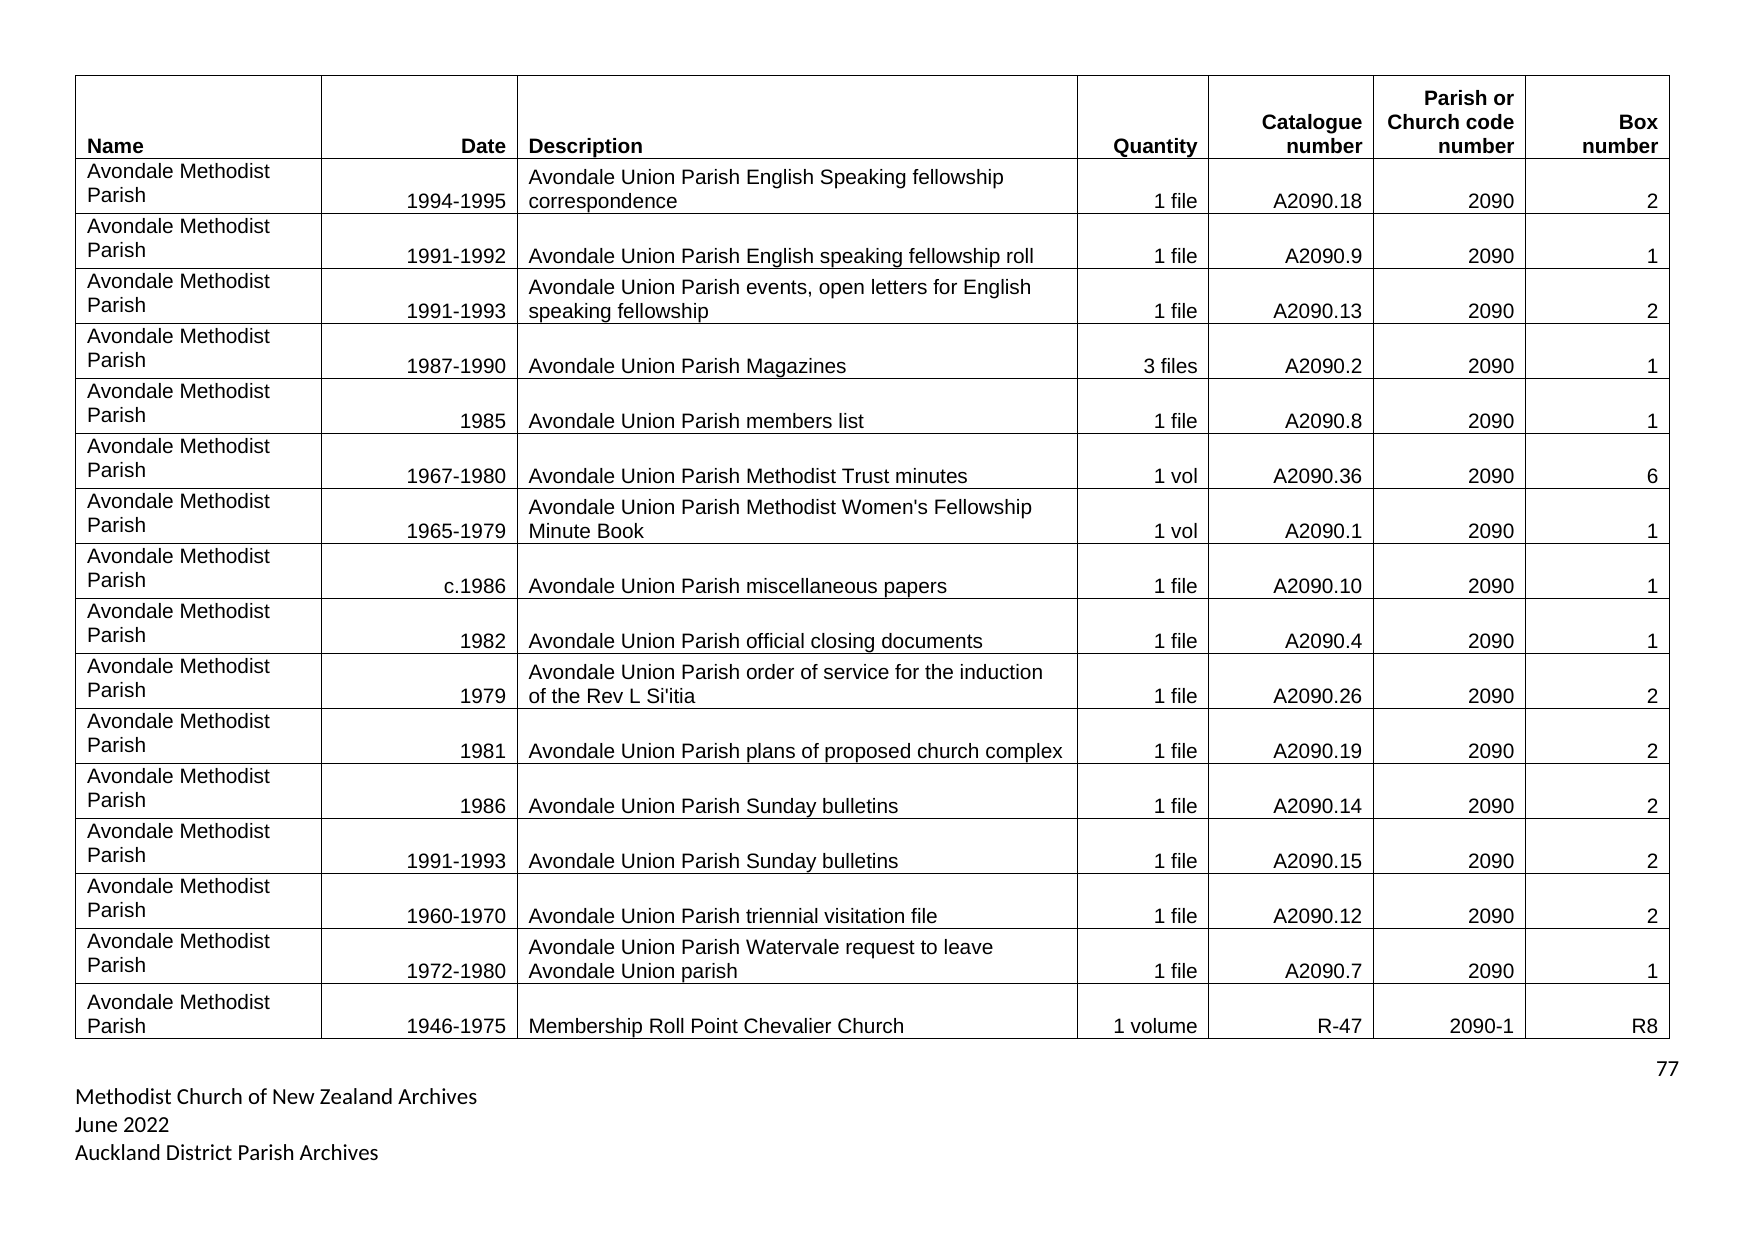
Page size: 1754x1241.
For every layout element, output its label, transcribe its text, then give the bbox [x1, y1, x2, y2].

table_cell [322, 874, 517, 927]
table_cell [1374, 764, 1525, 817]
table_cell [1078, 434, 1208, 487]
table_header Date [322, 76, 517, 157]
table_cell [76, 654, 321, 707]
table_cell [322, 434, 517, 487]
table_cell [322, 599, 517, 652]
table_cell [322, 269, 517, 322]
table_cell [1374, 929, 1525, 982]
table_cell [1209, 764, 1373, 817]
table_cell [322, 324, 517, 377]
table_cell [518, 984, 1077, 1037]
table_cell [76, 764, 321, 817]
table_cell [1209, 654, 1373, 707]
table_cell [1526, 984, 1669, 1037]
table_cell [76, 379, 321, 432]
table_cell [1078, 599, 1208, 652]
table_header Box number [1526, 76, 1669, 157]
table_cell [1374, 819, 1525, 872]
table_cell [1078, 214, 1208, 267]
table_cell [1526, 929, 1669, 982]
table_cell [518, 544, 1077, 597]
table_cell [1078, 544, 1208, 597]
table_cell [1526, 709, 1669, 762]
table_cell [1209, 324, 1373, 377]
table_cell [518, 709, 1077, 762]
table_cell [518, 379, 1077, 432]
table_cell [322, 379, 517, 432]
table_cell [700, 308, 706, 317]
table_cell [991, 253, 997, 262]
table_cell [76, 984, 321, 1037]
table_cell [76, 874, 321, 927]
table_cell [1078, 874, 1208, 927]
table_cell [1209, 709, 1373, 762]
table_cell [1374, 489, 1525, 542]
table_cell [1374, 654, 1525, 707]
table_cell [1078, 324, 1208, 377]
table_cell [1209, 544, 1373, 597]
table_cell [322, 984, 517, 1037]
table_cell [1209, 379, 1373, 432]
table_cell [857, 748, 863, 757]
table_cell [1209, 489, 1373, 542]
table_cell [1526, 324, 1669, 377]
table_header Quantity [1078, 76, 1208, 157]
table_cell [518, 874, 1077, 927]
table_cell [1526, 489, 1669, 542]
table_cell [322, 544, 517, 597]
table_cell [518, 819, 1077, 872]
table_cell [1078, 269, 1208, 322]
table_header Description [518, 76, 1077, 157]
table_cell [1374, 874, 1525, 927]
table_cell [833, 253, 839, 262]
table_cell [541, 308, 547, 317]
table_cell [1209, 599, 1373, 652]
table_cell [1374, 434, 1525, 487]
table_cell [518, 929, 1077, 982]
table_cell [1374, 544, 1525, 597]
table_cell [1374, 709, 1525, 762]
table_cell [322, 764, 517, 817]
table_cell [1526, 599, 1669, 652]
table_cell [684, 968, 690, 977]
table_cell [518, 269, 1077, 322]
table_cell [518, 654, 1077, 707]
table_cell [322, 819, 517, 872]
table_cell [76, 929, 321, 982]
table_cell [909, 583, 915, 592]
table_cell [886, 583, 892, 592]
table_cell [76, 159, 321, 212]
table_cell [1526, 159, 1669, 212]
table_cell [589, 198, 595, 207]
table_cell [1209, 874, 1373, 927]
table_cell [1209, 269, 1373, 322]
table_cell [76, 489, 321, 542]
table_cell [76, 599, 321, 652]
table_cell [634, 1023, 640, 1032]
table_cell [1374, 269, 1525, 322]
table_header Catalogue number [1209, 76, 1373, 157]
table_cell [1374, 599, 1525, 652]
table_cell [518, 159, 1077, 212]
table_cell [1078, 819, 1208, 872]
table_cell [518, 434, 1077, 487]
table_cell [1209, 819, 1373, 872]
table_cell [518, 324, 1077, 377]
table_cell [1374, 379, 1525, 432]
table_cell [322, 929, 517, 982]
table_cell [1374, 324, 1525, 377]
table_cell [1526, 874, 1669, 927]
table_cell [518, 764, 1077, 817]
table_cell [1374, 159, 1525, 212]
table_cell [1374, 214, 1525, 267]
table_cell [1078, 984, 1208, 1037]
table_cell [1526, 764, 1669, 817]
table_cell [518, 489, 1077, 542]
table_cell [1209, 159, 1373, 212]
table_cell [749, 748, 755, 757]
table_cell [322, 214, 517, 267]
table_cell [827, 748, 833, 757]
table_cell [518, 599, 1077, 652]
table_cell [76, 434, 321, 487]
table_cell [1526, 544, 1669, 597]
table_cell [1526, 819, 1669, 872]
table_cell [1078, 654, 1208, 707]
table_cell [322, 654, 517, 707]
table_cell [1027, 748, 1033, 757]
table_header Name [76, 76, 321, 157]
table_header Parish or Church code number [1374, 76, 1525, 157]
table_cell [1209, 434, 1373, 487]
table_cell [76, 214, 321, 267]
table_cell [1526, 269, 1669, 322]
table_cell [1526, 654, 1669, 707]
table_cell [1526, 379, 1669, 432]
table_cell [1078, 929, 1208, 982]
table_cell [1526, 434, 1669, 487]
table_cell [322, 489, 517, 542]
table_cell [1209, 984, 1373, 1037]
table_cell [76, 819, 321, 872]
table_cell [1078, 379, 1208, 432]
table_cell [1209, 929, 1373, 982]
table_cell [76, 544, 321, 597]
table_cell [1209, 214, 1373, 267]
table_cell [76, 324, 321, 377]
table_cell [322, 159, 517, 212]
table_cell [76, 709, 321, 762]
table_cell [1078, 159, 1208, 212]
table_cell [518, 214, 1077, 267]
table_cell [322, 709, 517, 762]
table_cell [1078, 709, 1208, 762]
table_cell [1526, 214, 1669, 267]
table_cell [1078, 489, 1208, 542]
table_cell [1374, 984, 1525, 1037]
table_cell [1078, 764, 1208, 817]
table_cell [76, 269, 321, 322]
